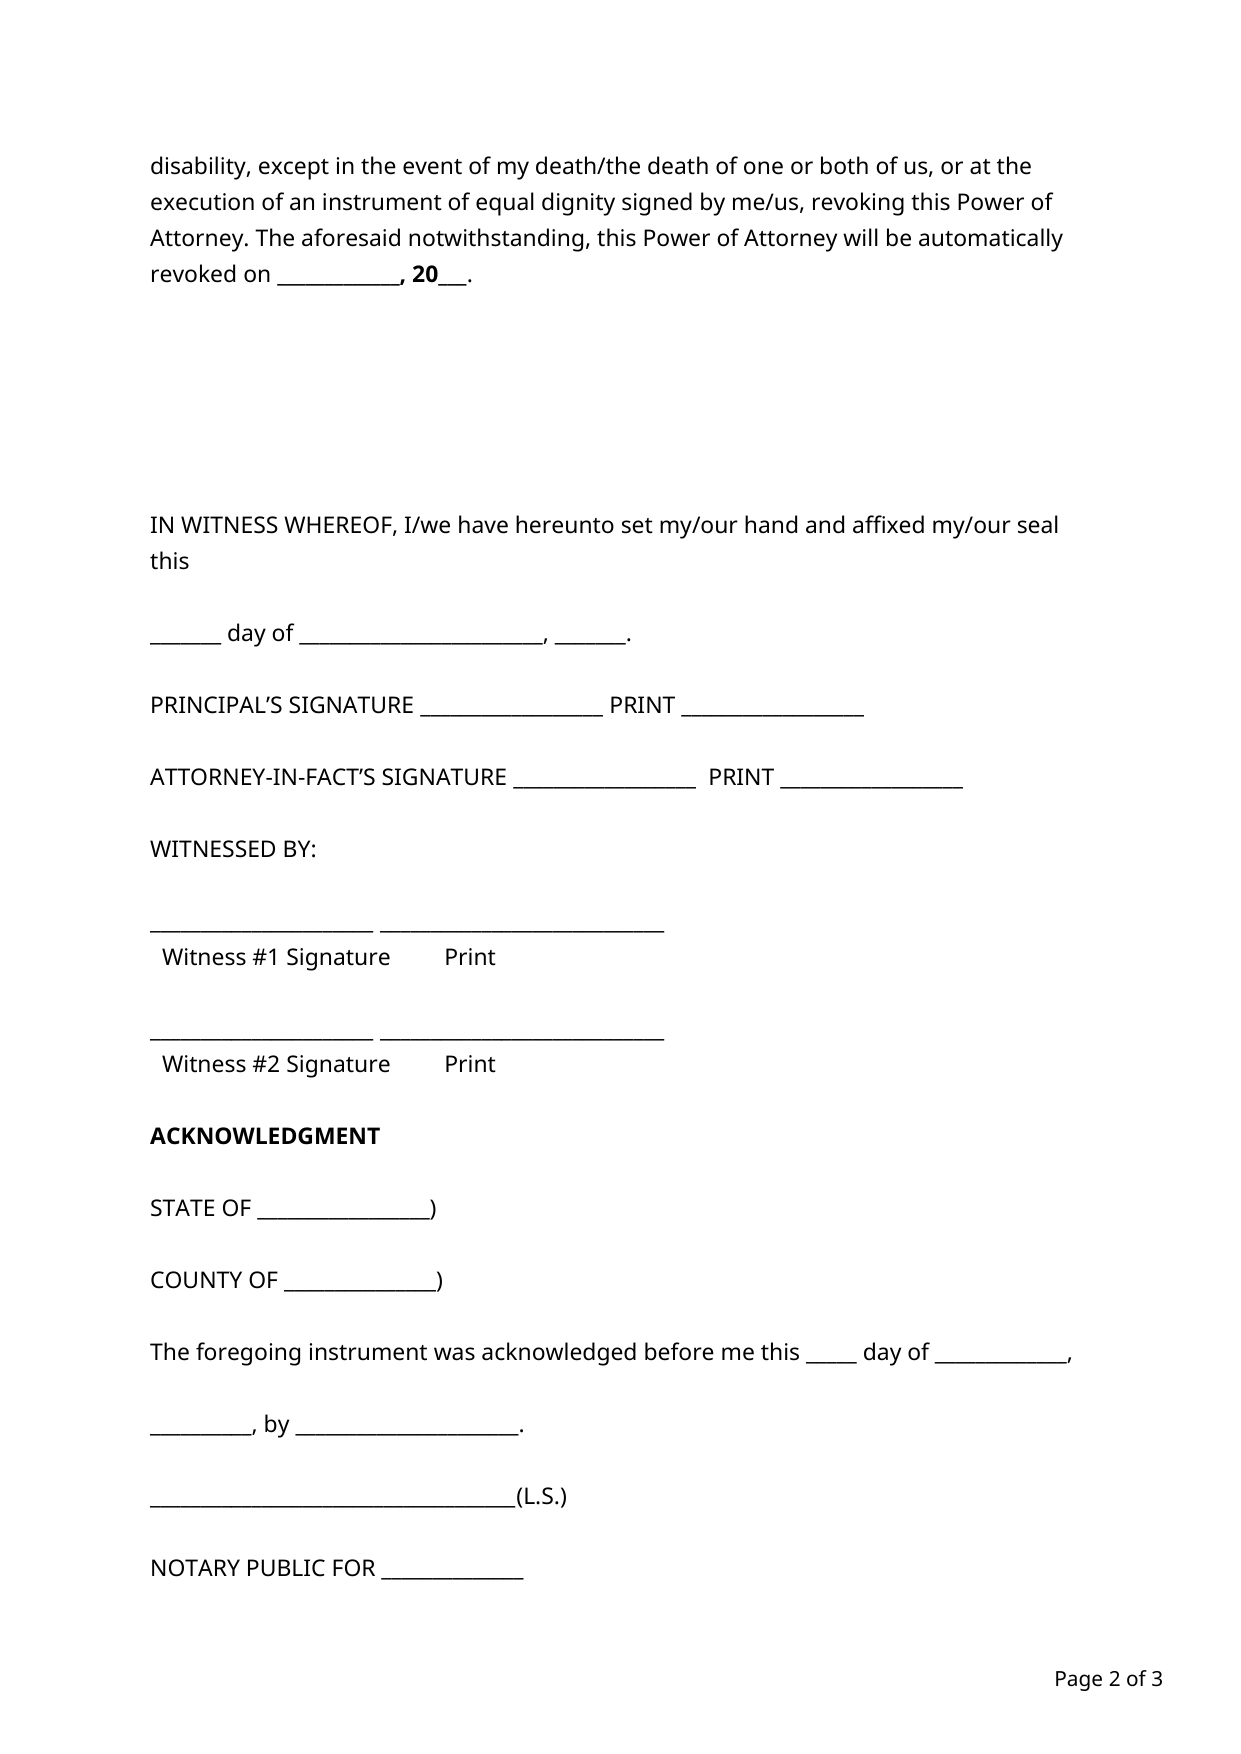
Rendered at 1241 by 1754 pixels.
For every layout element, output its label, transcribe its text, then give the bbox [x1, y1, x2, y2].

text STATE OF _________________) [150, 1192, 1090, 1223]
text NOTARY PUBLIC FOR ______________ [150, 1552, 1090, 1583]
text PRINCIPAL’S SIGNATURE __________________ PRINT __________________ [150, 689, 1090, 720]
text IN WITNESS WHEREOF, I/we have hereunto set my/our hand and affixed my/our seal this [150, 509, 1090, 577]
text __________, by ______________________. [150, 1408, 1090, 1439]
text ______________________ ____________________________ Witness #1 Signature Print [150, 905, 1090, 972]
text ____________________________________(L.S.) [150, 1480, 1090, 1511]
text _______ day of ________________________, _______. [150, 617, 1090, 648]
text ACKNOWLEDGMENT [150, 1120, 1090, 1152]
text COUNTY OF _______________) [150, 1264, 1090, 1295]
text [150, 150, 1090, 289]
text WITNESSED BY: [150, 833, 1090, 864]
text ATTORNEY-IN-FACT’S SIGNATURE __________________ PRINT __________________ [150, 761, 1090, 792]
text ______________________ ____________________________ Witness #2 Signature Print [150, 1012, 1090, 1080]
text The foregoing instrument was acknowledged before me this _____ day of _____________, [150, 1336, 1090, 1367]
